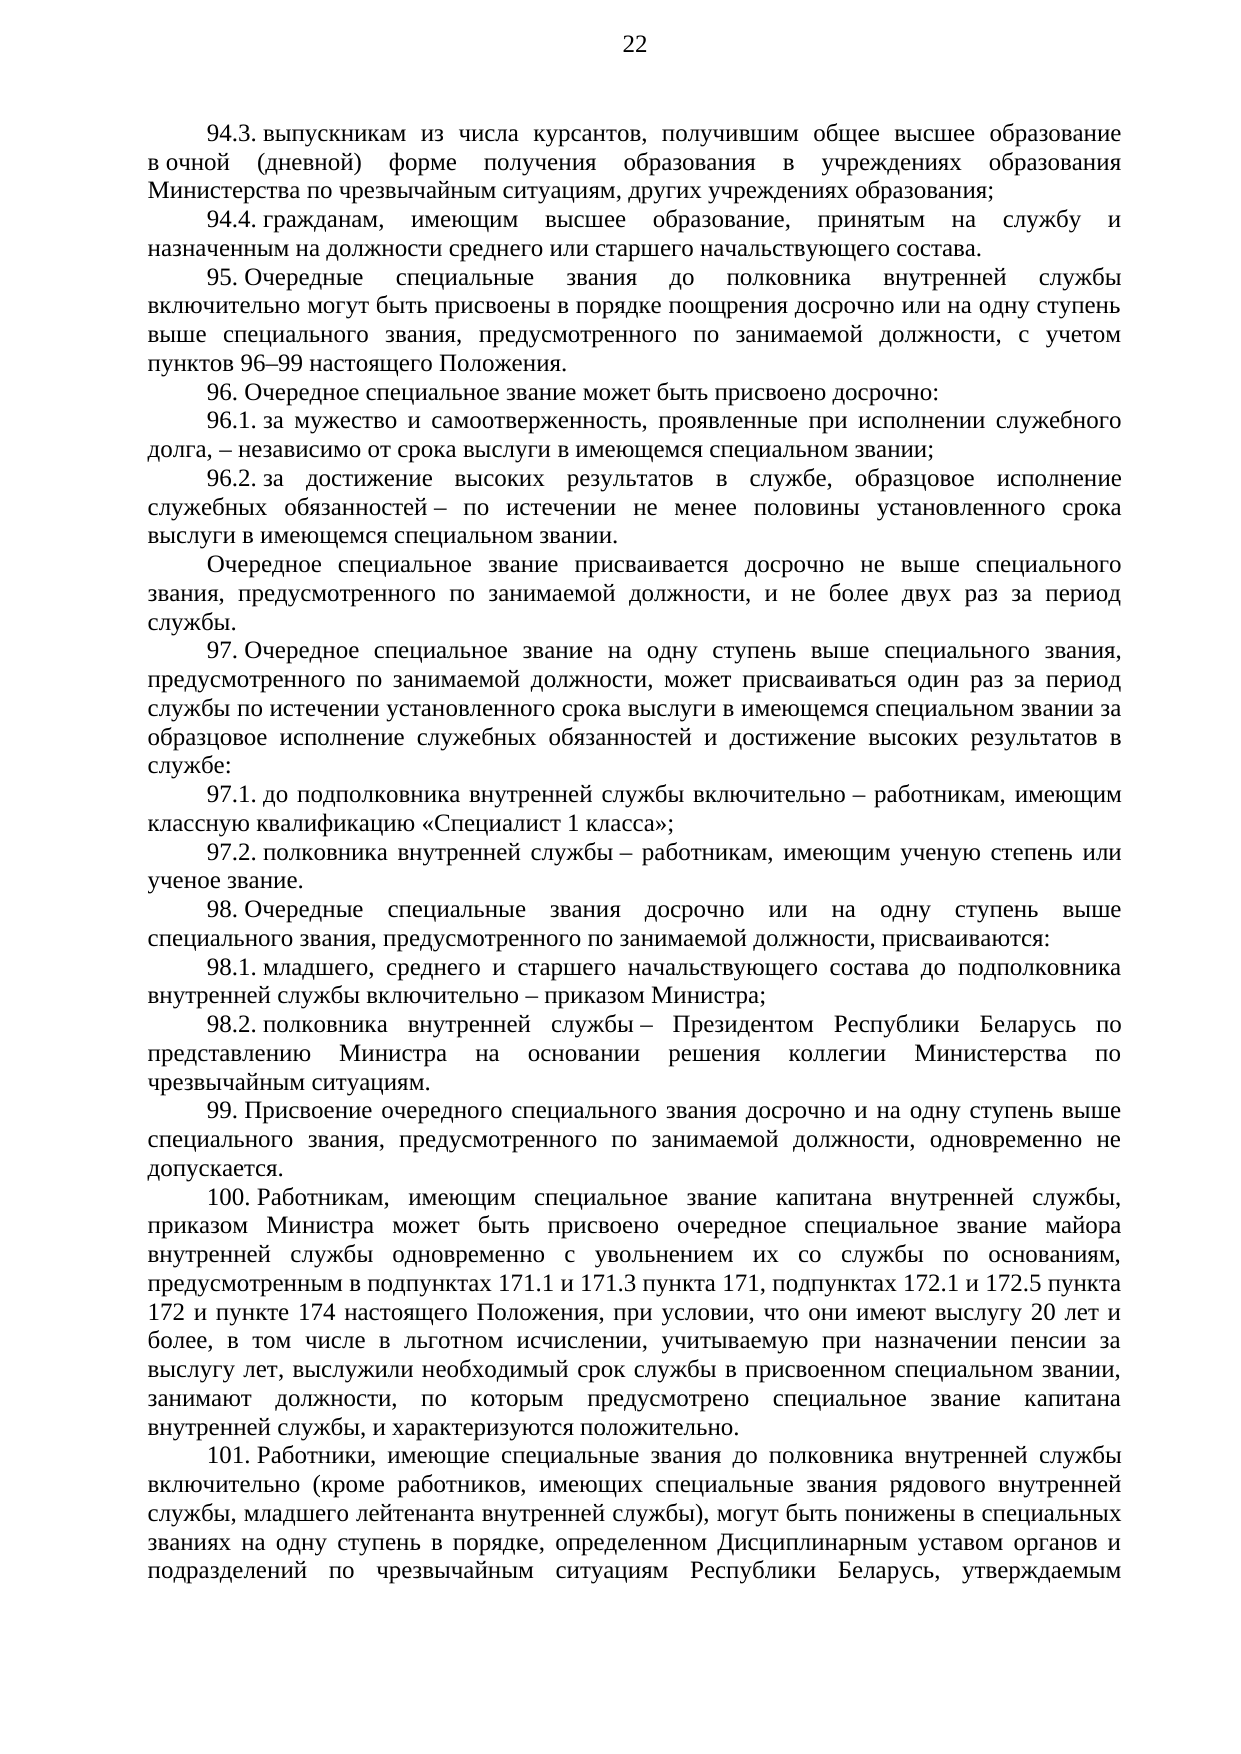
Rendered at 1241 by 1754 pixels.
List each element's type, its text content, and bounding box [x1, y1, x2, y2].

text 98. Очередные специальные звания досрочно или на одну ступень выше специального звания, предусмотренного по занимаемой должности, присваиваются: [147, 894, 1122, 952]
text 94.3. выпускникам из числа курсантов, получившим общее высшее образование в очной (дневной) форме получения образования в учреждениях образования Министерства по чрезвычайным ситуациям, других учреждениях образования; [147, 118, 1122, 204]
text 99. Присвоение очередного специального звания досрочно и на одну ступень выше специального звания, предусмотренного по занимаемой должности, одновременно не допускается. [147, 1096, 1122, 1182]
text 96.2. за достижение высоких результатов в службе, образцовое исполнение служебных обязанностей – по истечении не менее половины установленного срока выслуги в имеющемся специальном звании. [147, 463, 1122, 549]
text 95. Очередные специальные звания до полковника внутренней службы включительно могут быть присвоены в порядке поощрения досрочно или на одну ступень выше специального звания, предусмотренного по занимаемой должности, с учетом пунктов 96–99 настоящего Положения. [147, 262, 1122, 377]
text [147, 1441, 1122, 1584]
text 94.4. гражданам, имеющим высшее образование, принятым на службу и назначенным на должности среднего или старшего начальствующего состава. [147, 204, 1122, 262]
text Очередное специальное звание присваивается досрочно не выше специального звания, предусмотренного по занимаемой должности, и не более двух раз за период службы. [147, 549, 1122, 636]
text 98.1. младшего, среднего и старшего начальствующего состава до подполковника внутренней службы включительно – приказом Министра; [147, 952, 1122, 1009]
text 97.2. полковника внутренней службы – работникам, имеющим ученую степень или ученое звание. [147, 837, 1122, 894]
text 97. Очередное специальное звание на одну ступень выше специального звания, предусмотренного по занимаемой должности, может присваиваться один раз за период службы по истечении установленного срока выслуги в имеющемся специальном звании за образцовое исполнение служебных обязанностей и достижение высоких результатов в службе: [147, 636, 1122, 779]
text 96. Очередное специальное звание может быть присвоено досрочно: [147, 377, 1122, 406]
text 100. Работникам, имеющим специальное звание капитана внутренней службы, приказом Министра может быть присвоено очередное специальное звание майора внутренней службы одновременно с увольнением их со службы по основаниям, предусмотренным в подпунктах 171.1 и 171.3 пункта 171, подпунктах 172.1 и 172.5 пункта 172 и пункте 174 настоящего Положения, при условии, что они имеют выслугу 20 лет и более, в том числе в льготном исчислении, учитываемую при назначении пенсии за выслугу лет, выслужили необходимый срок службы в присвоенном специальном звании, занимают должности, по которым предусмотрено специальное звание капитана внутренней службы, и характеризуются положительно. [147, 1182, 1122, 1441]
text 97.1. до подполковника внутренней службы включительно – работникам, имеющим классную квалификацию «Специалист 1 класса»; [147, 779, 1122, 837]
text 96.1. за мужество и самоотверженность, проявленные при исполнении служебного долга, – независимо от срока выслуги в имеющемся специальном звании; [147, 406, 1122, 463]
text 98.2. полковника внутренней службы – Президентом Республики Беларусь по представлению Министра на основании решения коллегии Министерства по чрезвычайным ситуациям. [147, 1009, 1122, 1096]
